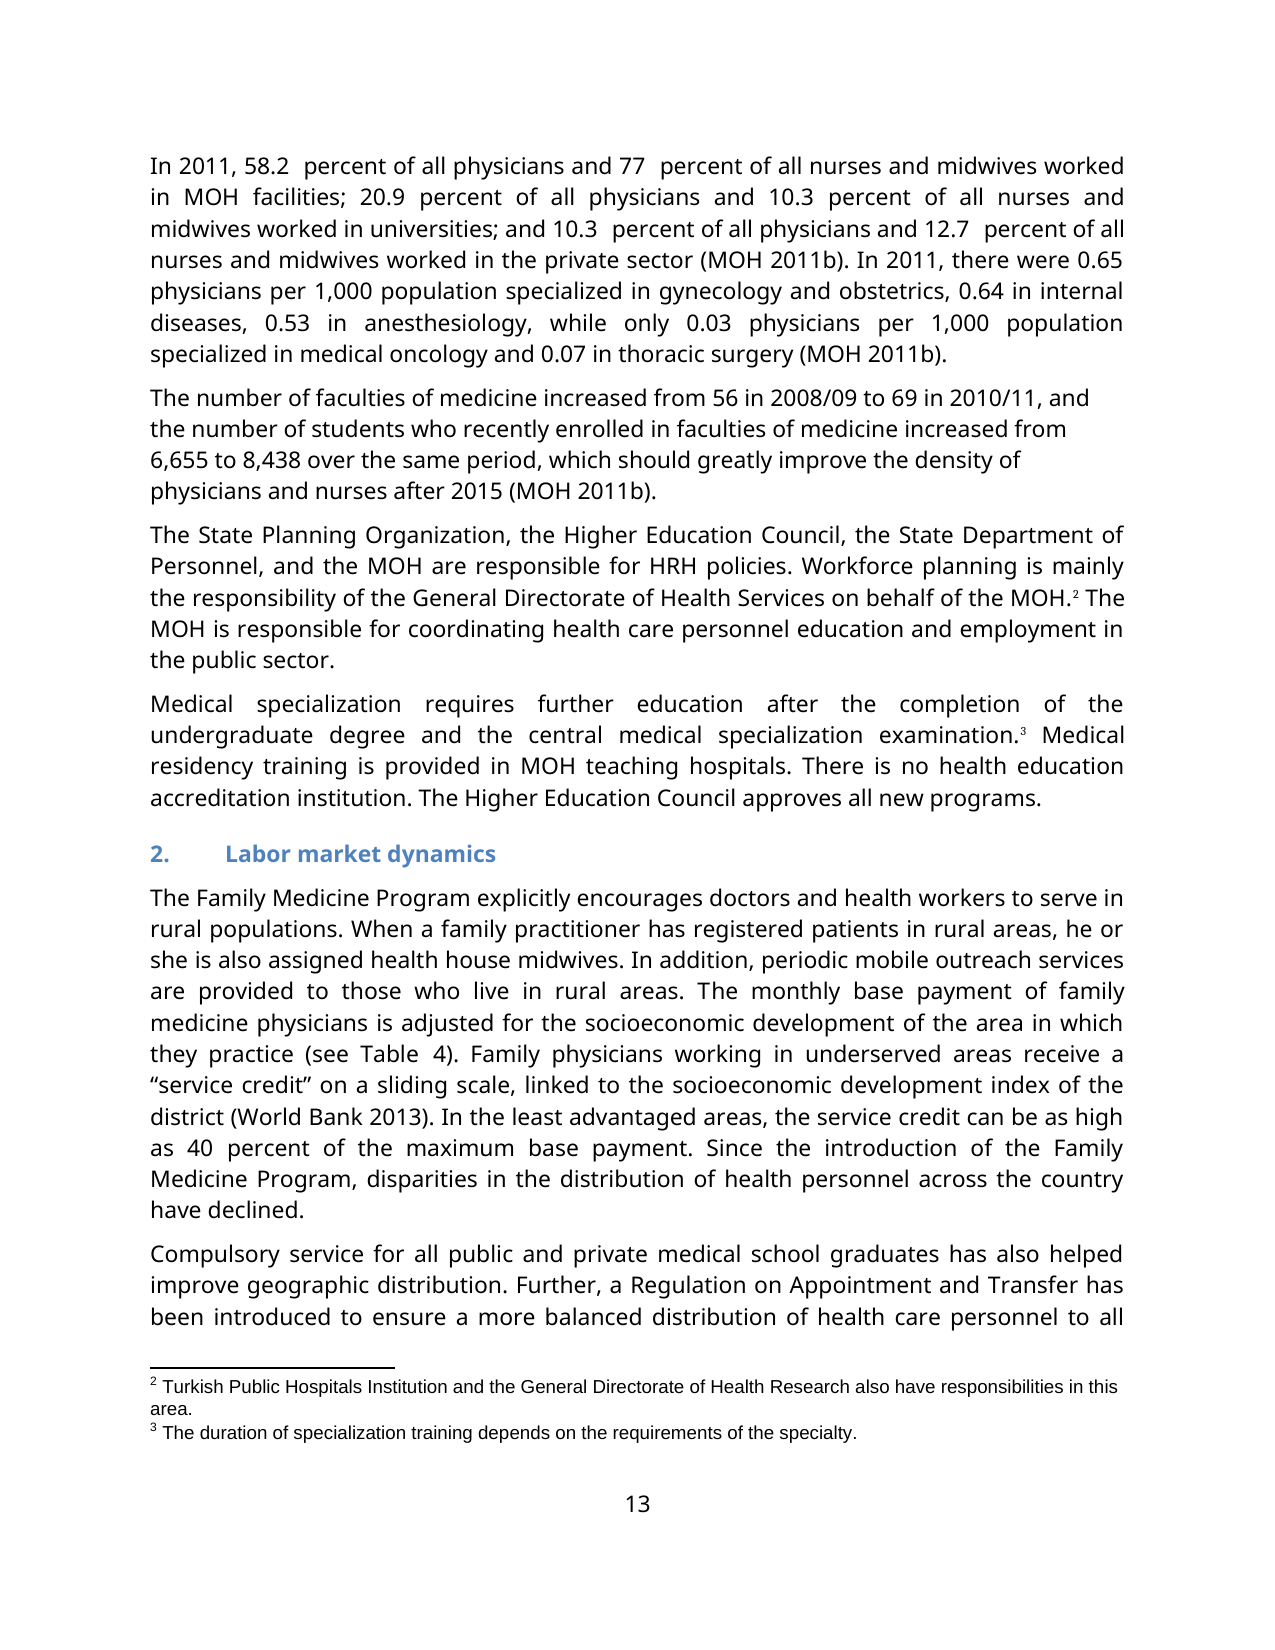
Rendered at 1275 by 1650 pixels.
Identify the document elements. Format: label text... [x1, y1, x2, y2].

text The Family Medicine Program explicitly encourages doctors and health workers to serve in rural populations. When a family practitioner has registered patients in rural areas, he or she is also assigned health house midwives. In addition, periodic mobile outreach services are provided to those who live in rural areas. The monthly base payment of family medicine physicians is adjusted for the socioeconomic development of the area in which they practice (see Table 4). Family physicians working in underserved areas receive a “service credit” on a sliding scale, linked to the socioeconomic development index of the district (World Bank 2013). In the least advantaged areas, the service credit can be as high as 40 percent of the maximum base payment. Since the introduction of the Family Medicine Program, disparities in the distribution of health personnel across the country have declined. [150, 882, 1125, 1226]
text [150, 1238, 1125, 1332]
text Medical specialization requires further education after the completion of the undergraduate degree and the central medical specialization examination. Medical residency training is provided in MOH teaching hospitals. There is no health education accreditation institution. The Higher Education Council approves all new programs. [150, 688, 1125, 813]
text The State Planning Organization, the Higher Education Council, the State Department of Personnel, and the MOH are responsible for HRH policies. Workforce planning is mainly the responsibility of the General Directorate of Health Services on behalf of the MOH. The MOH is responsible for coordinating health care personnel education and employment in the public sector. [150, 519, 1125, 675]
subtitle 2. Labor market dynamics [150, 838, 1125, 869]
text In 2011, 58.2 percent of all physicians and 77 percent of all nurses and midwives worked in MOH facilities; 20.9 percent of all physicians and 10.3 percent of all nurses and midwives worked in universities; and 10.3 percent of all physicians and 12.7 percent of all nurses and midwives worked in the private sector (MOH 2011b). In 2011, there were 0.65 physicians per 1,000 population specialized in gynecology and obstetrics, 0.64 in internal diseases, 0.53 in anesthesiology, while only 0.03 physicians per 1,000 population specialized in medical oncology and 0.07 in thoracic surgery (MOH 2011b). [150, 150, 1125, 369]
text The number of faculties of medicine increased from 56 in 2008/09 to 69 in 2010/11, and the number of students who recently enrolled in faculties of medicine increased from 6,655 to 8,438 over the same period, which should greatly improve the density of physicians and nurses after 2015 (MOH 2011b). [150, 382, 1125, 507]
